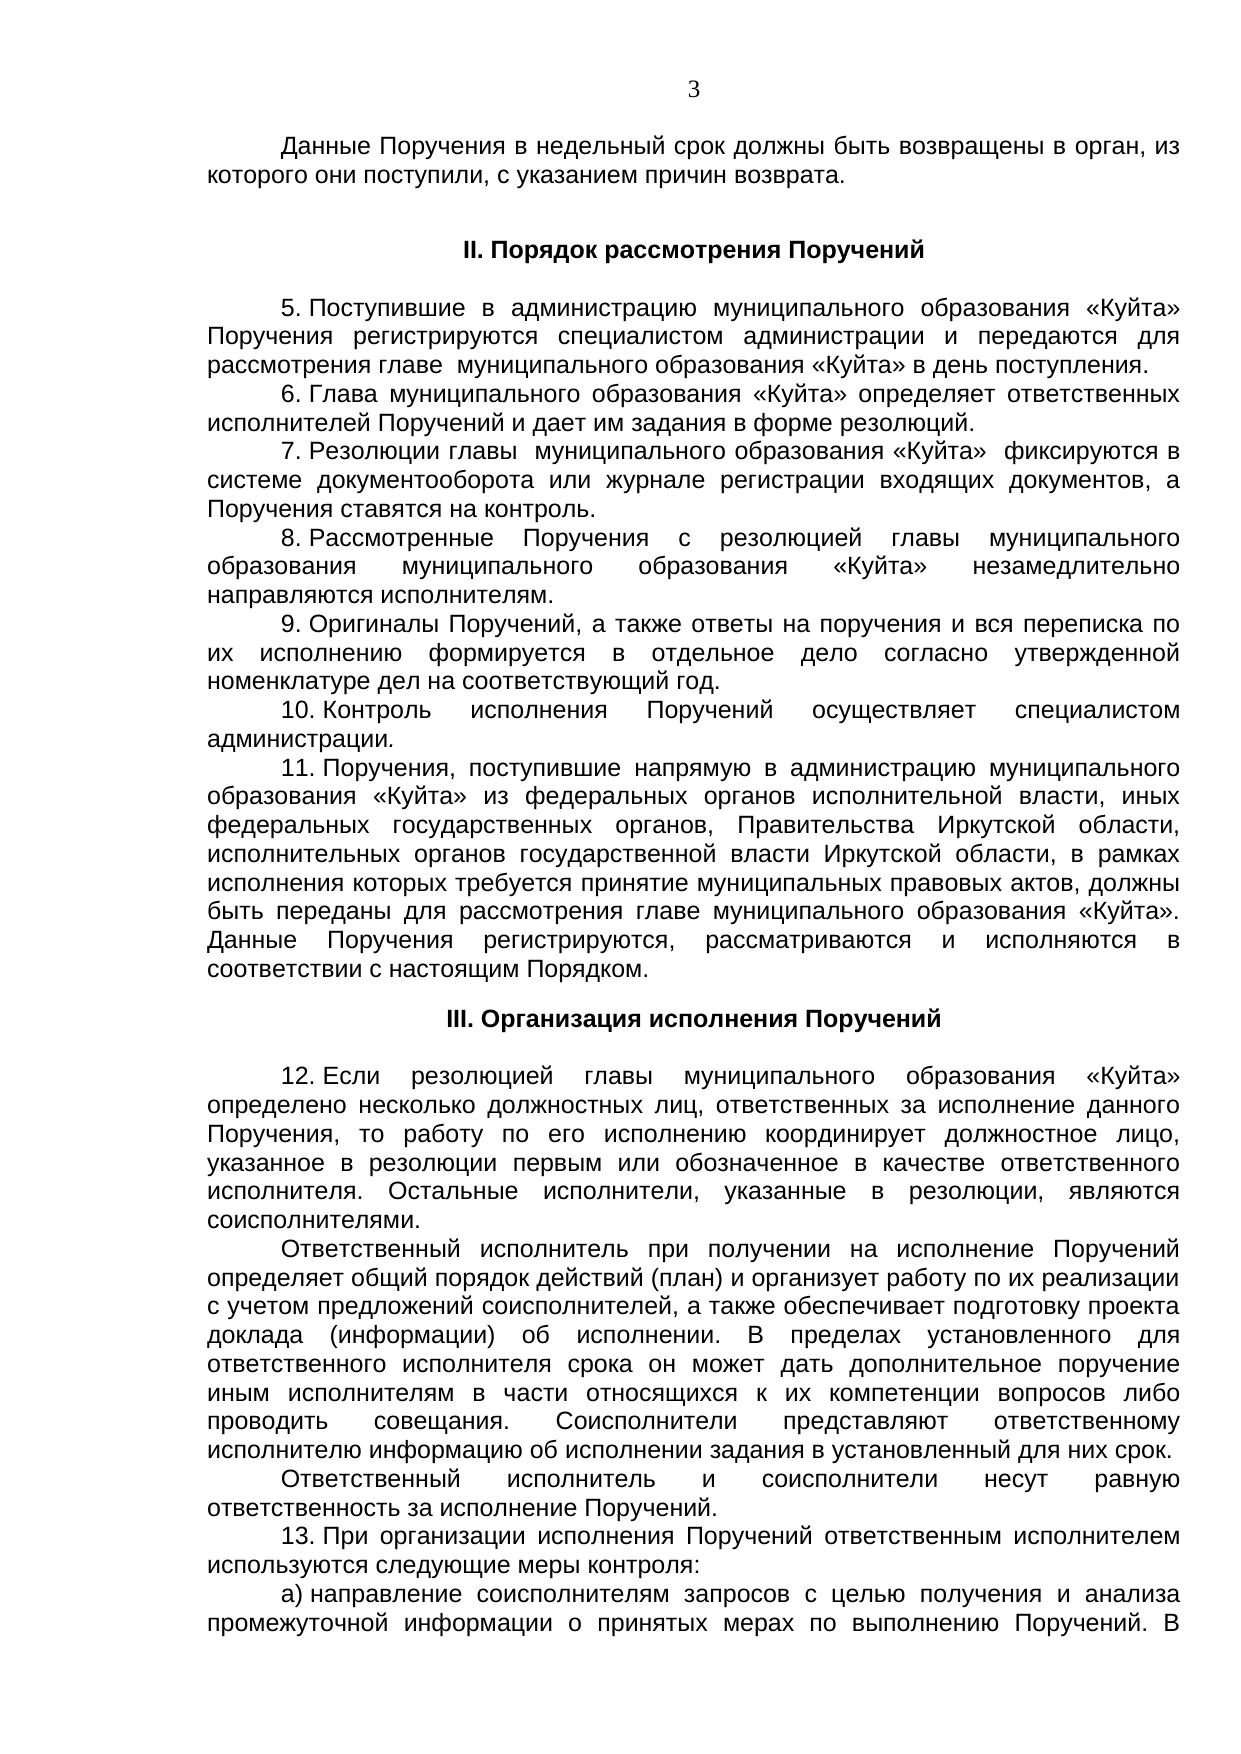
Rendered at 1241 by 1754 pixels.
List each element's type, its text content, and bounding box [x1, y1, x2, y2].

text 13. При организации исполнения Поручений ответственным исполнителем используются следующие меры контроля: [207, 1521, 1181, 1579]
text Ответственный исполнитель и соисполнители несут равную ответственность за исполнение Поручений. [207, 1464, 1181, 1521]
text 9. Оригиналы Поручений, а также ответы на поручения и вся переписка по их исполнению формируется в отдельное дело согласно утвержденной номенклатуре дел на соответствующий год. [207, 609, 1181, 695]
text 7. Резолюции главы муниципального образования «Куйта» фиксируются в системе документооборота или журнале регистрации входящих документов, а Поручения ставятся на контроль. [207, 436, 1181, 523]
text 12. Если резолюцией главы муниципального образования «Куйта» определено несколько должностных лиц, ответственных за исполнение данного Поручения, то работу по его исполнению координирует должностное лицо, указанное в резолюции первым или обозначенное в качестве ответственного исполнителя. Остальные исполнители, указанные в резолюции, являются соисполнителями. [207, 1061, 1181, 1234]
text III. Организация исполнения Поручений [207, 1008, 1181, 1033]
text 11. Поручения, поступившие напрямую в администрацию муниципального образования «Куйта» из федеральных органов исполнительной власти, иных федеральных государственных органов, Правительства Иркутской области, исполнительных органов государственной власти Иркутской области, в рамках исполнения которых требуется принятие муниципальных правовых актов, должны быть переданы для рассмотрения главе муниципального образования «Куйта». Данные Поручения регистрируются, рассматриваются и исполняются в соответствии с настоящим Порядком. [207, 753, 1181, 983]
text Данные Поручения в недельный срок должны быть возвращены в орган, из которого они поступили, с указанием причин возврата. [207, 131, 1181, 189]
text Ответственный исполнитель при получении на исполнение Поручений определяет общий порядок действий (план) и организует работу по их реализации с учетом предложений соисполнителей, а также обеспечивает подготовку проекта доклада (информации) об исполнении. В пределах установленного для ответственного исполнителя срока он может дать дополнительное поручение иным исполнителям в части относящихся к их компетенции вопросов либо проводить совещания. Соисполнители представляют ответственному исполнителю информацию об исполнении задания в установленный для них срок. [207, 1234, 1181, 1464]
text 5. Поступившие в администрацию муниципального образования «Куйта» Поручения регистрируются специалистом администрации и передаются для рассмотрения главе муниципального образования «Куйта» в день поступления. [207, 293, 1181, 379]
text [207, 1579, 1181, 1636]
text II. Порядок рассмотрения Поручений [207, 239, 1181, 264]
text 10. Контроль исполнения Поручений осуществляет специалистом администрации. [207, 695, 1181, 753]
text 8. Рассмотренные Поручения с резолюцией главы муниципального образования муниципального образования «Куйта» незамедлительно направляются исполнителям. [207, 523, 1181, 609]
text 6. Глава муниципального образования «Куйта» определяет ответственных исполнителей Поручений и дает им задания в форме резолюций. [207, 379, 1181, 436]
